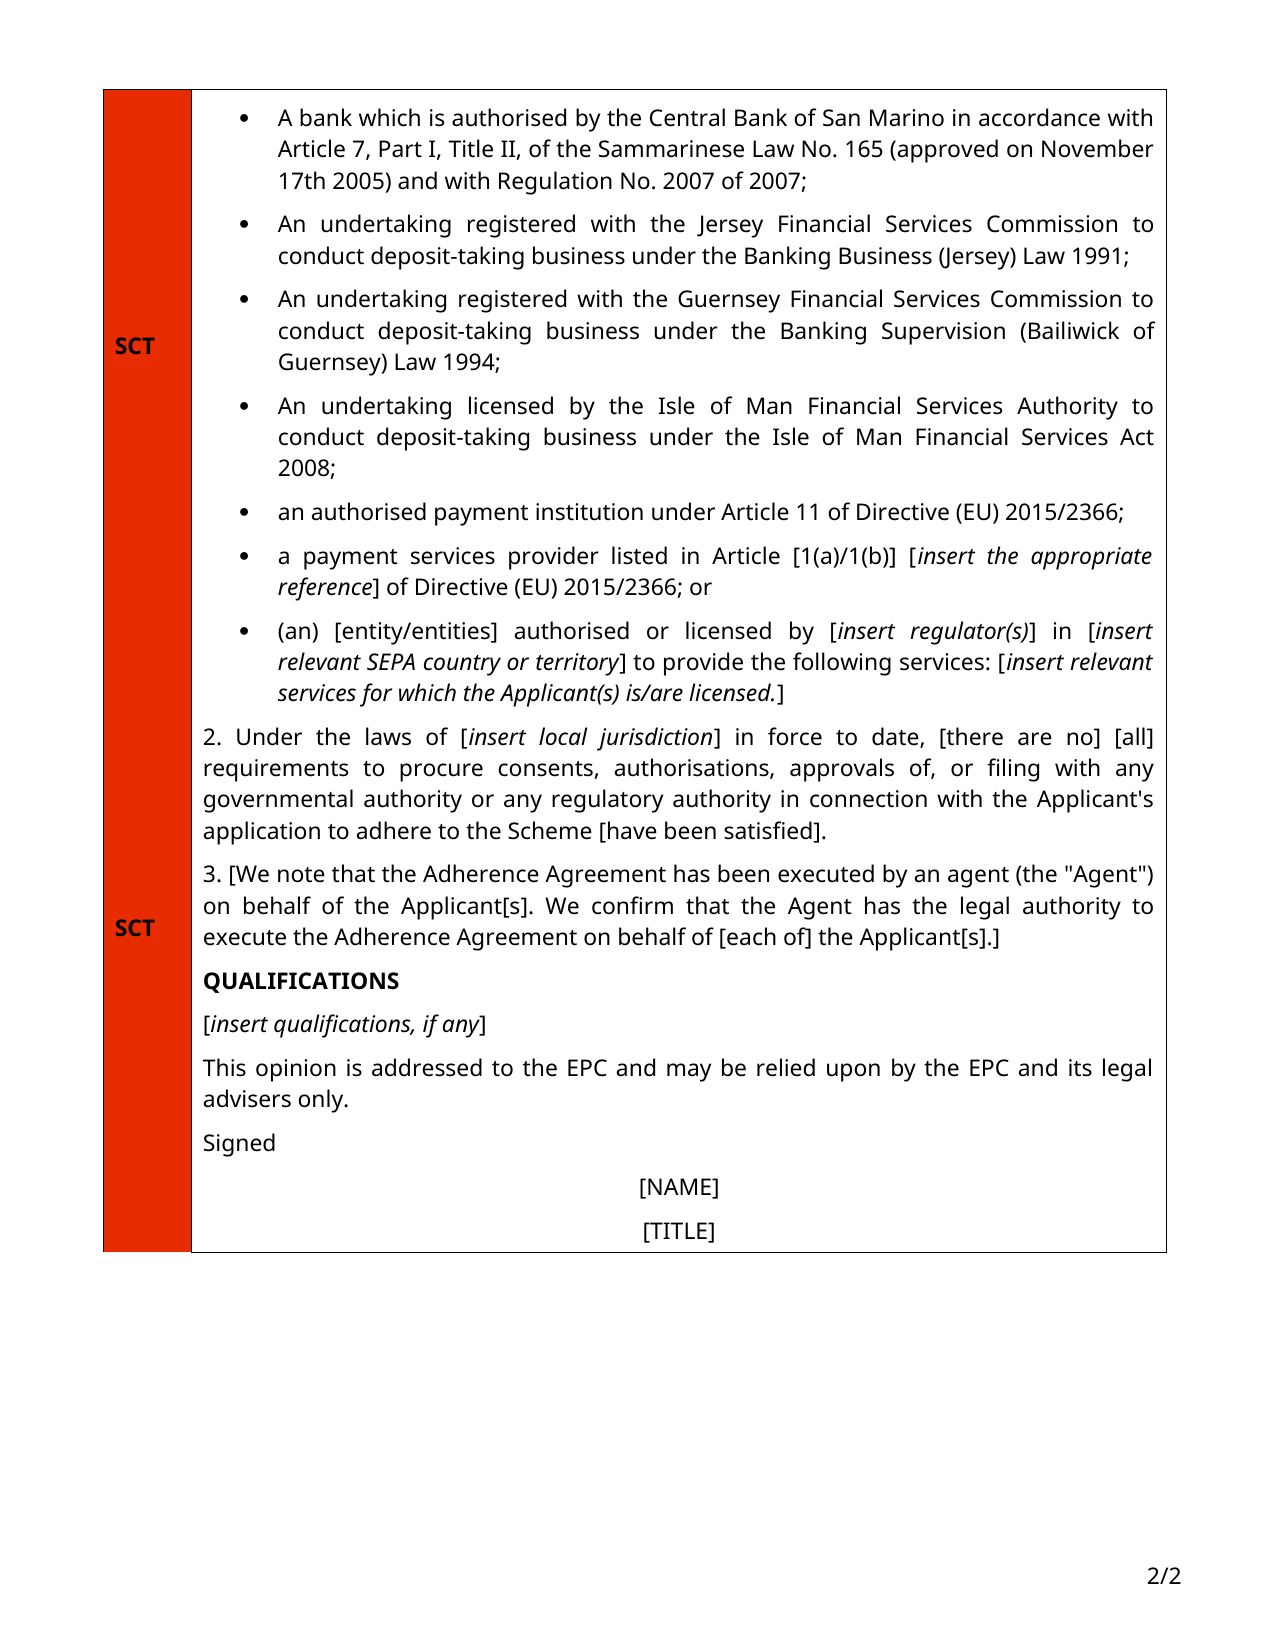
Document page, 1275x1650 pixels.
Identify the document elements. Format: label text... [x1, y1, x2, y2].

table_cell SCT [104, 596, 191, 1252]
table_cell SCT [104, 90, 191, 596]
